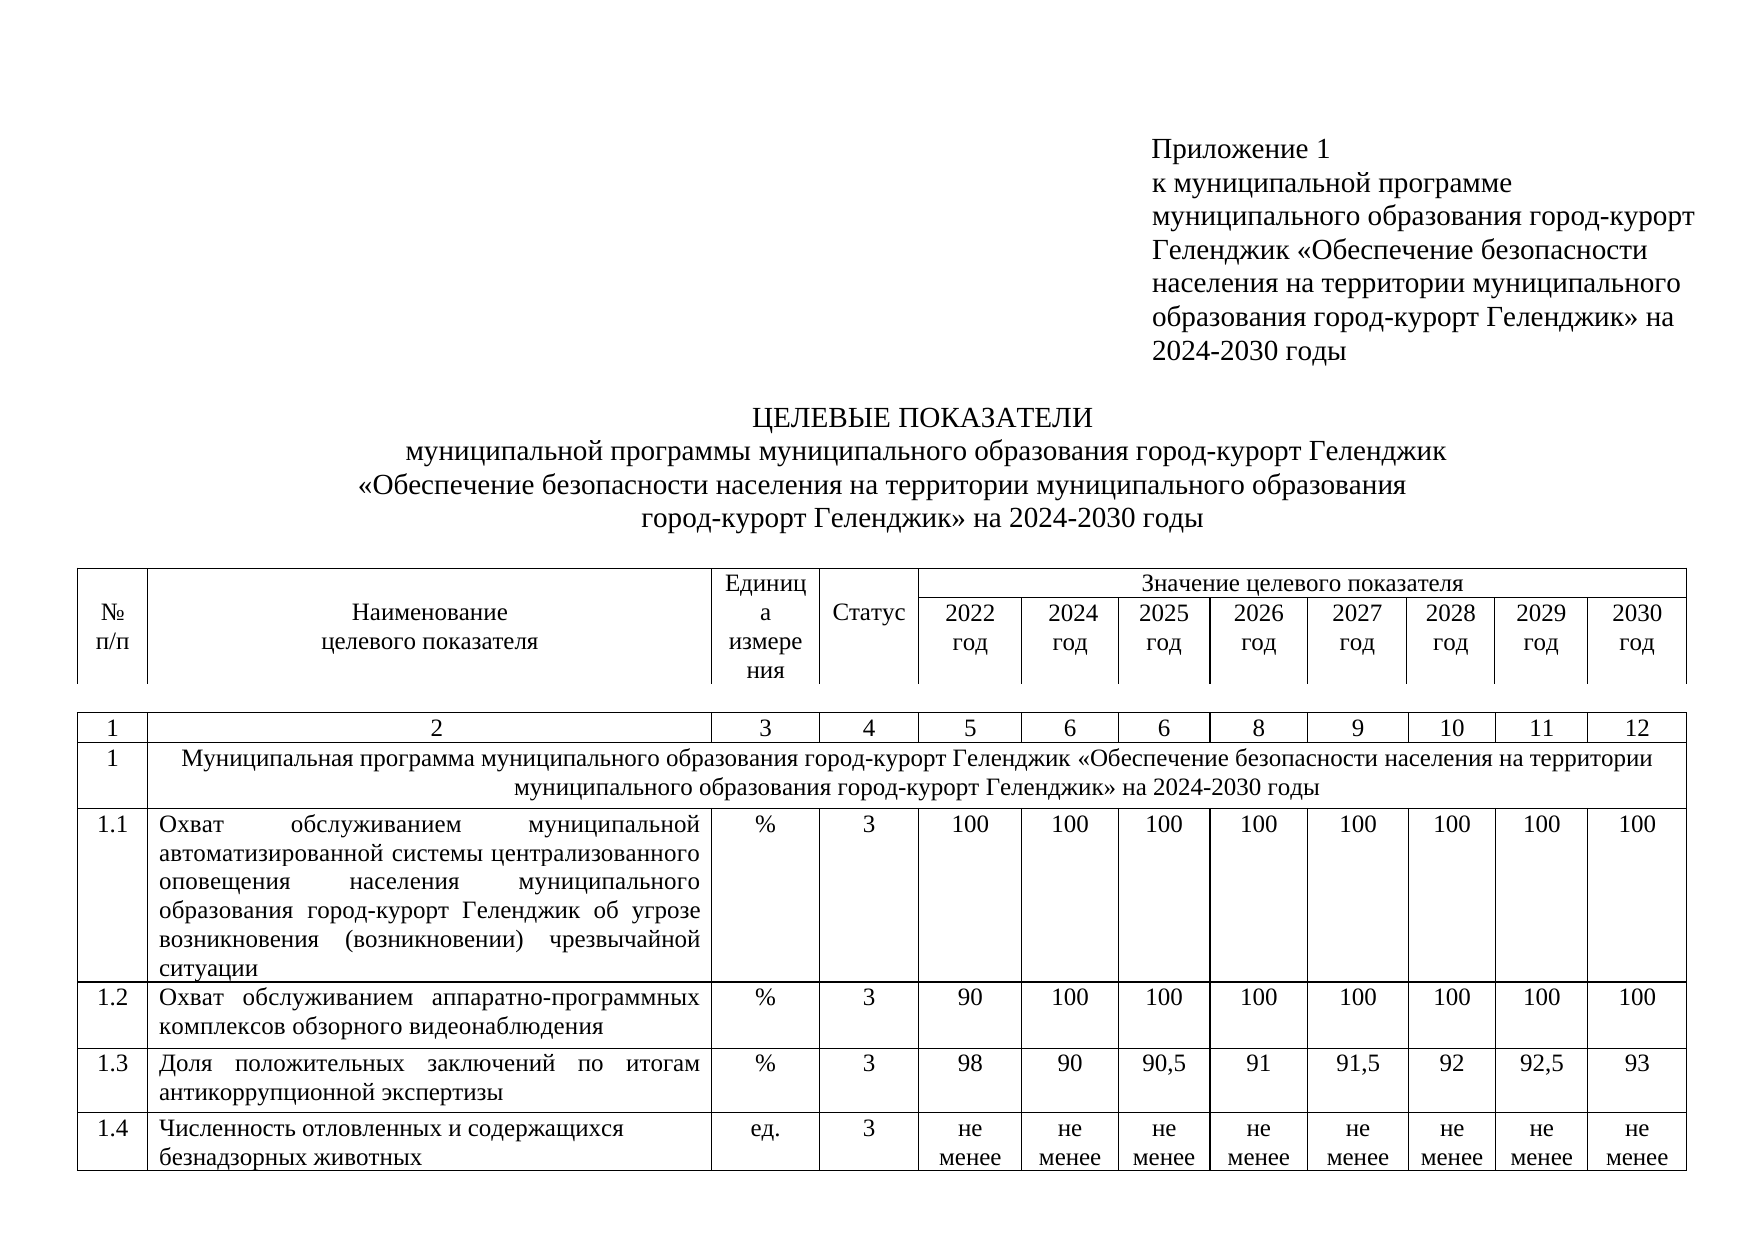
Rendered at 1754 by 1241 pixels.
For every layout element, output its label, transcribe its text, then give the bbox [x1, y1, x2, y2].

table_cell 92,5 [1496, 1049, 1587, 1112]
table_cell 100 [1588, 983, 1686, 1047]
table_cell 100 [1308, 983, 1408, 1047]
table_header 2 [148, 713, 711, 742]
table_cell 100 [1409, 983, 1495, 1047]
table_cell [148, 1113, 711, 1170]
table_cell не менее 300 [1022, 1113, 1118, 1170]
table_cell ед. [712, 1113, 819, 1170]
table_cell 100 [1588, 809, 1686, 981]
table_header 11 [1496, 713, 1587, 742]
table_header 4 [820, 713, 918, 742]
table_cell не менее 300 [1496, 1113, 1587, 1170]
table_header Единица измерения [712, 569, 819, 683]
table_cell не менее 300 [1211, 1113, 1307, 1170]
table_cell 91 [1211, 1049, 1307, 1112]
table_cell 100 [1496, 809, 1587, 981]
table_header № п/п [78, 569, 147, 683]
table_cell 3 [820, 1049, 918, 1112]
table_cell 1.2 [78, 983, 147, 1047]
table_cell 2026 год [1211, 598, 1307, 683]
table_cell 100 [1119, 809, 1209, 981]
table_cell 3 [820, 983, 918, 1047]
table_cell % [712, 1049, 819, 1112]
table_cell 2022 год [919, 598, 1021, 683]
table_header 8 [1211, 713, 1307, 742]
table_cell 92 [1409, 1049, 1495, 1112]
table_cell 100 [1211, 983, 1307, 1047]
table_cell 3 [820, 809, 918, 981]
table_cell не менее 300 [1588, 1113, 1686, 1170]
table_cell 2027 год [1308, 598, 1406, 683]
table_cell не менее 300 [1308, 1113, 1408, 1170]
table_header 10 [1409, 713, 1495, 742]
table_header 9 [1308, 713, 1408, 742]
table_cell 90,5 [1119, 1049, 1209, 1112]
table_cell 100 [1308, 809, 1408, 981]
table_cell 2028 год [1407, 598, 1494, 683]
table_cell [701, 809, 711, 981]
table_cell 91,5 [1308, 1049, 1408, 1112]
table_cell 1.1 [78, 809, 147, 981]
table_cell 90 [1022, 1049, 1118, 1112]
table_cell 100 [1022, 983, 1118, 1047]
table_cell Охват обслуживанием аппаратно-программных комплексов обзорного видеонаблюдения [148, 983, 711, 1047]
title Приложение 1 [1093, 131, 1668, 165]
table_cell не менее 300 [1409, 1113, 1495, 1170]
title муниципального образования город-курорт Геленджик «Обеспечение безопасности населения на территории муниципального образования город-курорт Геленджик» на 2024-2030 годы [1152, 198, 1716, 366]
table_cell 100 [919, 809, 1021, 981]
table_header Наименование целевого показателя [148, 569, 711, 683]
table_header 1 [78, 713, 147, 742]
table_cell 1.4 [78, 1113, 147, 1170]
table_cell 100 [1409, 809, 1495, 981]
table_cell Доля положительных заключений по итогам антикоррупционной экспертизы [148, 1049, 711, 1112]
table_cell 100 [1211, 809, 1307, 981]
text ЦЕЛЕВЫЕ ПОКАЗАТЕЛИ [89, 400, 1668, 433]
table_cell 90 [919, 983, 1021, 1047]
table_cell не менее 300 [1119, 1113, 1209, 1170]
table_cell 1.3 [78, 1049, 147, 1112]
table_cell 100 [1022, 809, 1118, 981]
table_header 5 [919, 713, 1021, 742]
table_cell 2024 год [1022, 598, 1118, 683]
table_cell % [712, 983, 819, 1047]
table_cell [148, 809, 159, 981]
table_header 6 [1119, 713, 1209, 742]
title к муниципальной программе [1093, 165, 1668, 198]
text город-курорт Геленджик» на 2024-2030 годы [89, 500, 1668, 534]
table_cell 100 [1496, 983, 1587, 1047]
table_header 3 [712, 713, 819, 742]
table_header 12 [1588, 713, 1686, 742]
table_header Значение целевого показателя [919, 569, 1686, 597]
text муниципальной программы муниципального образования город-курорт Геленджик «Обеспечение безопасности населения на территории муниципального образования [89, 433, 1668, 500]
table_cell 1 [78, 743, 147, 808]
table_cell 3 [820, 1113, 918, 1170]
table_cell Муниципальная программа муниципального образования город-курорт Геленджик «Обеспечение безопасности населения на территории муниципального образования город-курорт Геленджик» на 2024-2030 годы [148, 743, 1686, 808]
table_header 6 [1022, 713, 1118, 742]
table_cell 98 [919, 1049, 1021, 1112]
table_cell не менее 150 [919, 1113, 1021, 1170]
table_cell % [712, 809, 819, 981]
table_cell 93 [1588, 1049, 1686, 1112]
table_header Статус [820, 569, 918, 683]
table_cell 2029 год [1495, 598, 1587, 683]
table_cell 2030 год [1588, 598, 1686, 683]
table_cell 100 [1119, 983, 1209, 1047]
table_cell 2025 год [1119, 598, 1209, 683]
